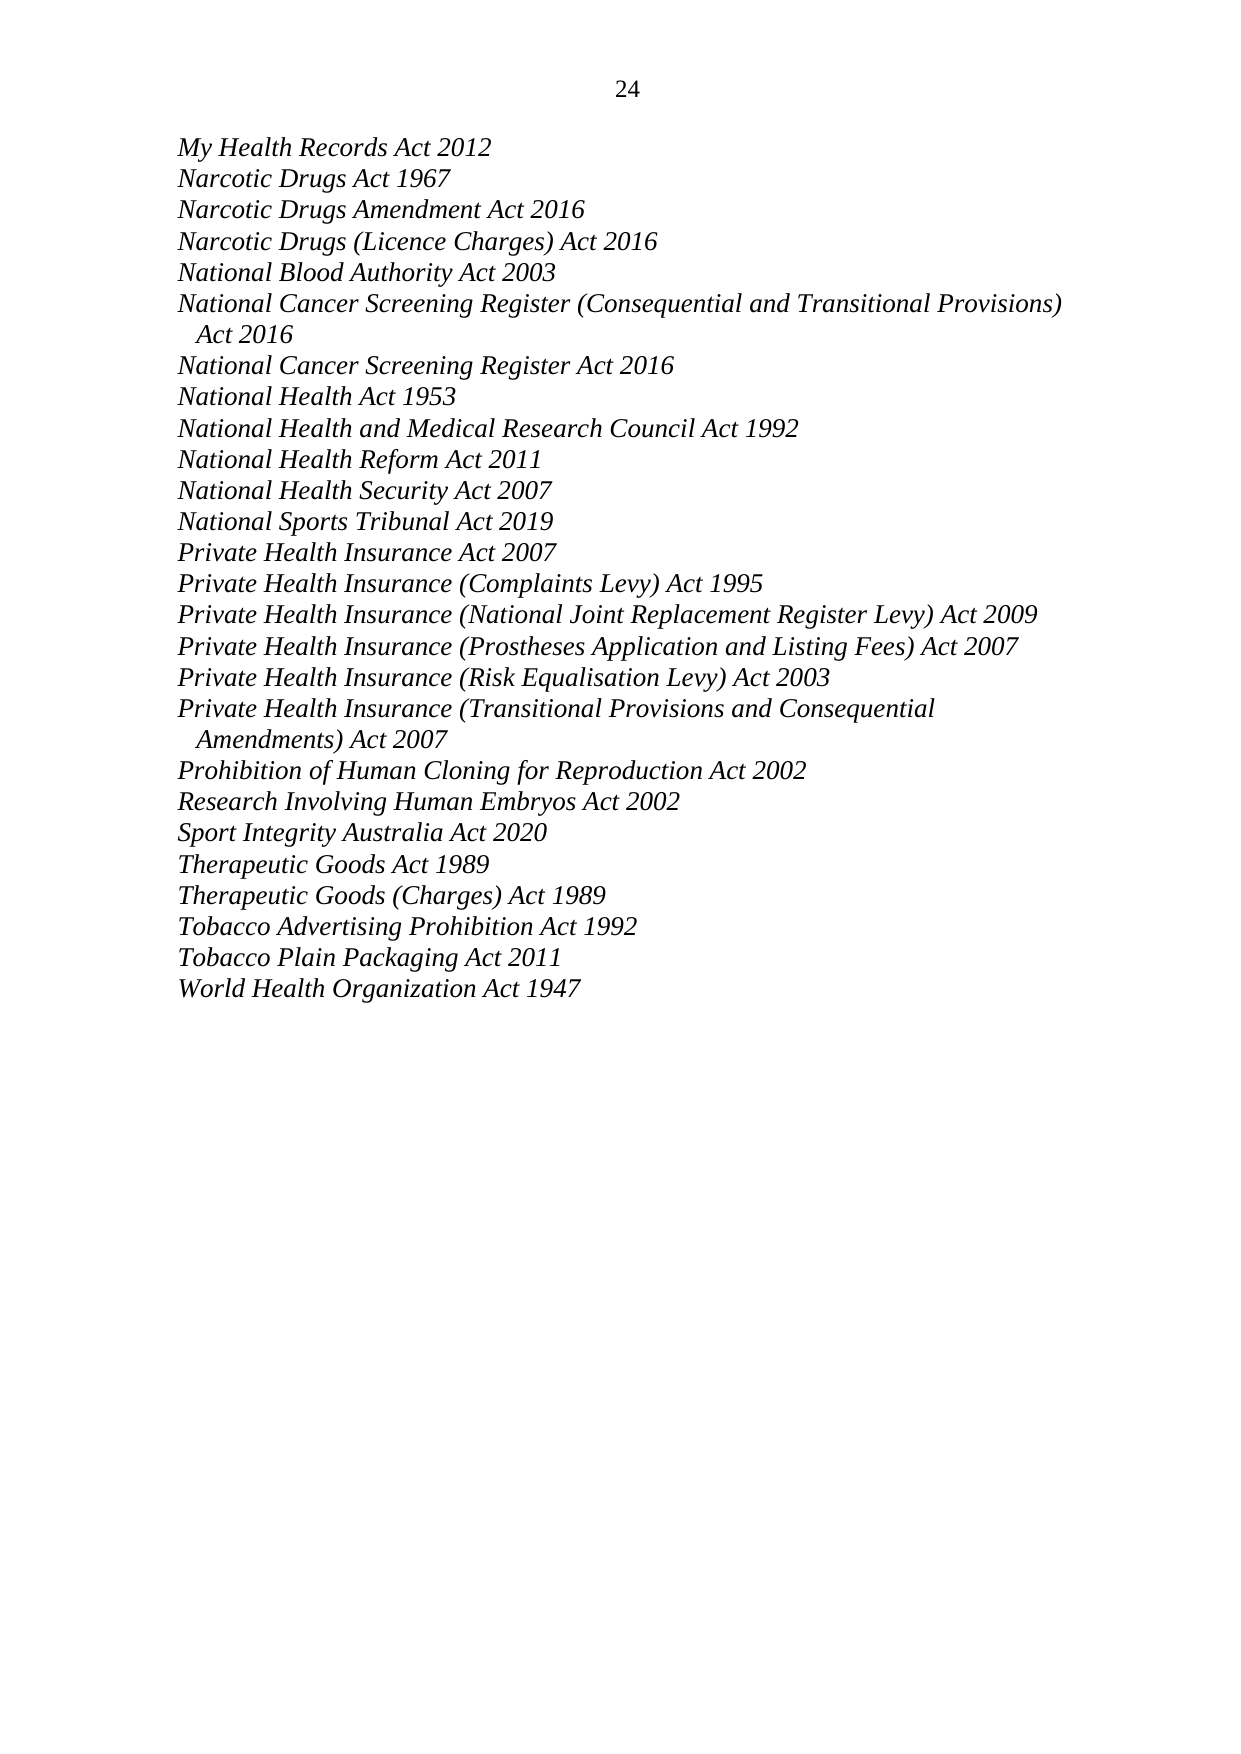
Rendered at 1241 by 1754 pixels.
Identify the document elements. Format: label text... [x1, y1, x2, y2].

text Tobacco Advertising Prohibition Act 1992 [177, 910, 1078, 941]
text World Health Organization Act 1947 [177, 972, 1078, 1003]
text Private Health Insurance Act 2007 [177, 536, 1078, 567]
text Therapeutic Goods (Charges) Act 1989 [177, 879, 1078, 910]
text Research Involving Human Embryos Act 2002 [177, 785, 1078, 817]
text National Blood Authority Act 2003 [177, 256, 1078, 287]
text National Health Act 1953 [177, 381, 1078, 412]
text Private Health Insurance (Transitional Provisions and Consequential Amendments) Act 2007 [177, 692, 1078, 754]
text Narcotic Drugs (Licence Charges) Act 2016 [177, 225, 1078, 256]
text Private Health Insurance (Complaints Levy) Act 1995 [177, 567, 1078, 598]
text Private Health Insurance (National Joint Replacement Register Levy) Act 2009 [177, 598, 1078, 630]
text Therapeutic Goods Act 1989 [177, 848, 1078, 879]
text National Health Security Act 2007 [177, 474, 1078, 505]
text Private Health Insurance (Prostheses Application and Listing Fees) Act 2007 [177, 630, 1078, 661]
text My Health Records Act 2012 [177, 131, 1078, 162]
text Tobacco Plain Packaging Act 2011 [177, 941, 1078, 972]
text National Cancer Screening Register Act 2016 [177, 349, 1078, 381]
text National Cancer Screening Register (Consequential and Transitional Provisions) Act 2016 [177, 287, 1078, 349]
text Narcotic Drugs Amendment Act 2016 [177, 194, 1078, 225]
text Prohibition of Human Cloning for Reproduction Act 2002 [177, 754, 1078, 785]
text National Sports Tribunal Act 2019 [177, 505, 1078, 536]
text Sport Integrity Australia Act 2020 [177, 817, 1078, 848]
text National Health and Medical Research Council Act 1992 [177, 412, 1078, 443]
text National Health Reform Act 2011 [177, 443, 1078, 474]
text Private Health Insurance (Risk Equalisation Levy) Act 2003 [177, 661, 1078, 692]
text Narcotic Drugs Act 1967 [177, 162, 1078, 194]
